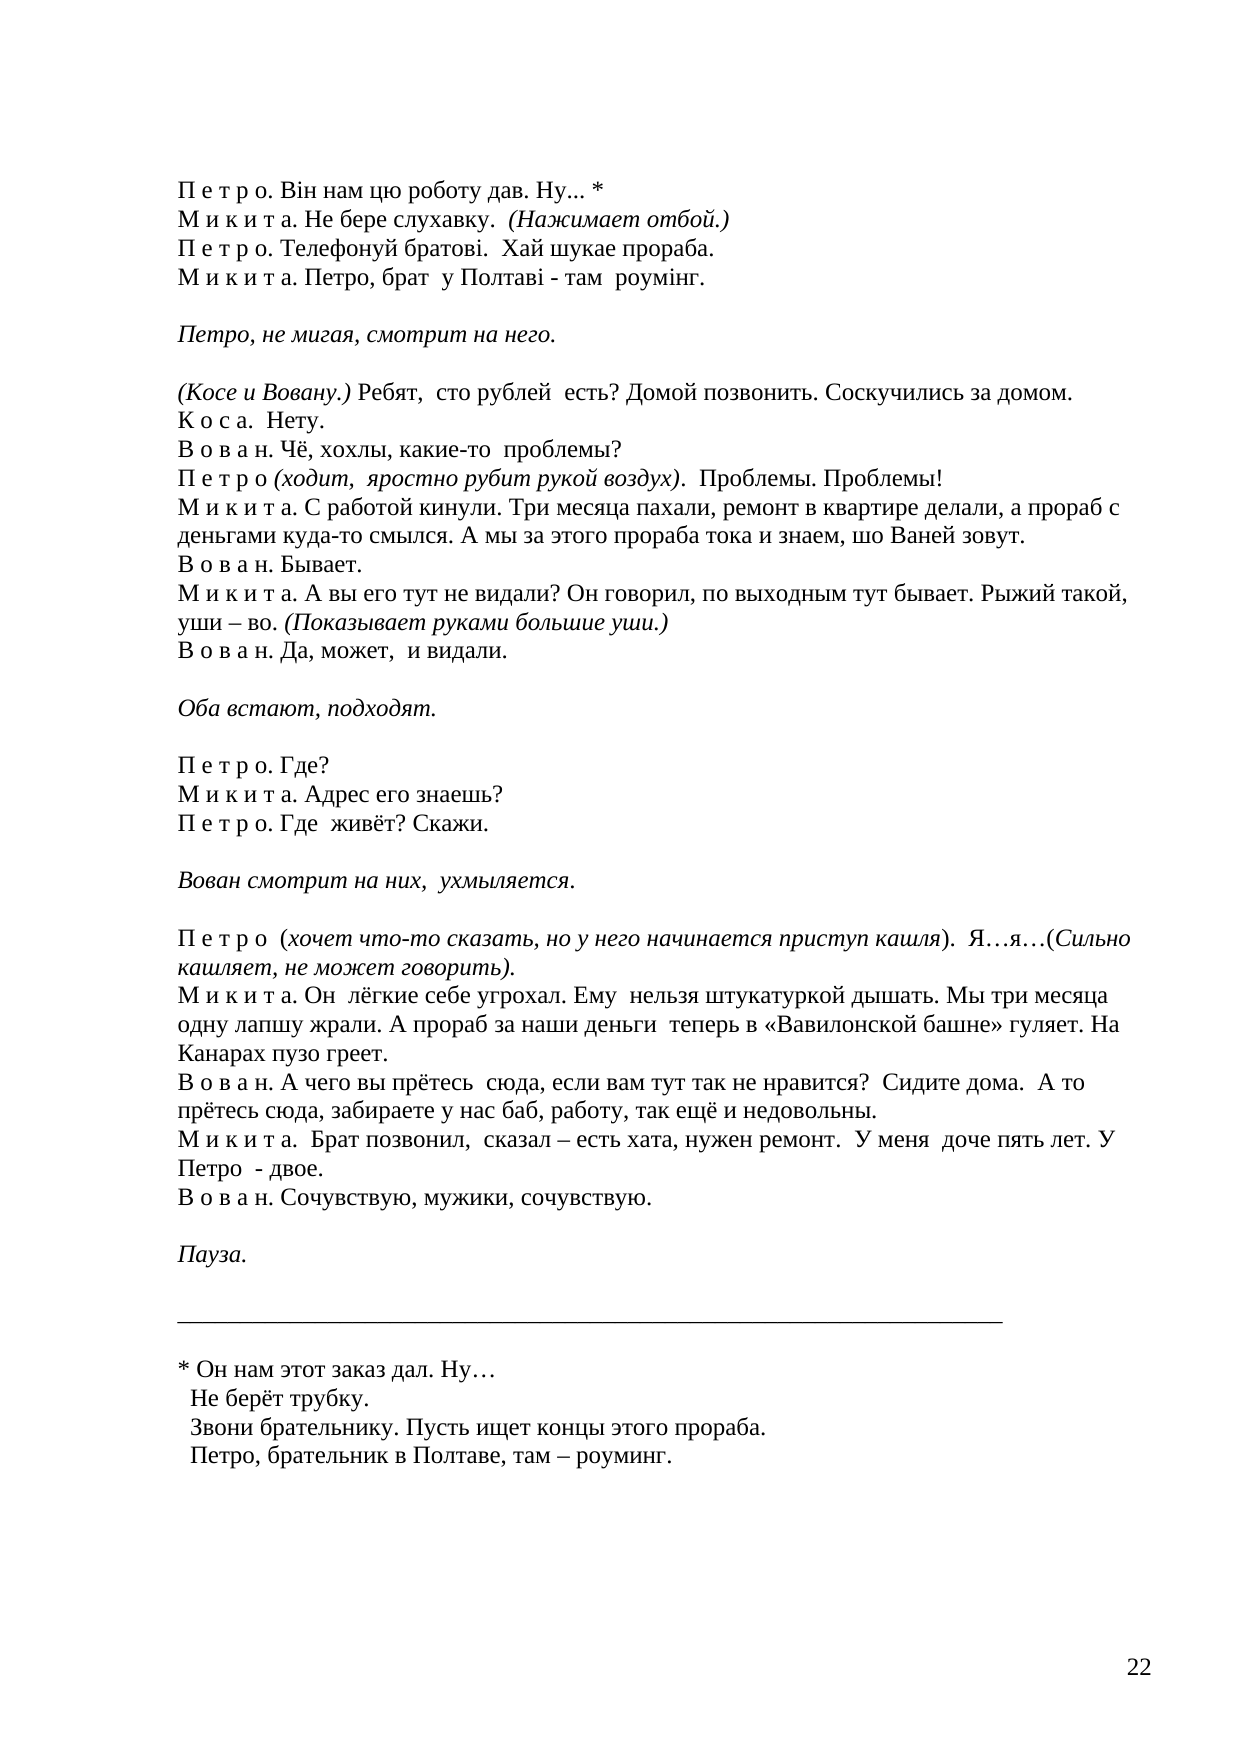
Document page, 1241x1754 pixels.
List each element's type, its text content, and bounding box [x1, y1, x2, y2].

text М и к и т а. Брат позвонил, сказал – есть хата, нужен ремонт. У меня доче пять лет. У Петро - двое. [177, 1124, 1152, 1182]
text М и к и т а. Не бере слухавку. (Нажимает отбой.) [177, 204, 1152, 233]
text Петро, брательник в Полтаве, там – роуминг. [177, 1441, 1152, 1469]
text К о с а. Нету. [177, 406, 1152, 434]
text П е т р о (ходит, яростно рубит рукой воздух). Проблемы. Проблемы! [177, 463, 1152, 492]
text П е т р о. Телефонуй братовi. Хай шукае прораба. [177, 233, 1152, 262]
text Пауза. [177, 1239, 1152, 1268]
text П е т р о (хочет что-то сказать, но у него начинается приступ кашля). Я…я…(Сильно кашляет, не может говорить). [177, 923, 1152, 981]
text * Он нам этот заказ дал. Ну… [177, 1354, 1152, 1383]
text Не берёт трубку. [177, 1383, 1152, 1412]
text Звони брательнику. Пусть ищет концы этого прораба. [177, 1412, 1152, 1441]
text В о в а н. Чё, хохлы, какие-то проблемы? [177, 434, 1152, 463]
text П е т р о. Він нам цю роботу дав. Ну... * [177, 176, 1152, 204]
text М и к и т а. С работой кинули. Три месяца пахали, ремонт в квартире делали, а прораб с деньгами куда-то смылся. А мы за этого прораба тока и знаем, шо Ваней зовут. [177, 492, 1152, 549]
text М и к и т а. А вы его тут не видали? Он говорил, по выходным тут бывает. Рыжий такой, уши – во. (Показывает руками большие уши.) [177, 578, 1152, 636]
text Оба встают, подходят. [177, 693, 1152, 722]
text П е т р о. Где? [177, 751, 1152, 779]
text П е т р о. Где живёт? Скажи. [177, 808, 1152, 837]
text __________________________________________________________________ [177, 1297, 1152, 1326]
text М и к и т а. Адрес его знаешь? [177, 779, 1152, 808]
text Петро, не мигая, смотрит на него. [177, 319, 1152, 348]
text В о в а н. А чего вы прётесь сюда, если вам тут так не нравится? Сидите дома. А то прётесь сюда, забираете у нас баб, работу, так ещё и недовольны. [177, 1067, 1152, 1124]
text В о в а н. Да, может, и видали. [177, 636, 1152, 664]
text М и к и т а. Петро, брат у Полтавi - там роумiнг. [177, 262, 1152, 291]
text Вован смотрит на них, ухмыляется. [177, 866, 1152, 894]
text М и к и т а. Он лёгкие себе угрохал. Ему нельзя штукатуркой дышать. Мы три месяца одну лапшу жрали. А прораб за наши деньги теперь в «Вавилонской башне» гуляет. На Канарах пузо греет. [177, 981, 1152, 1067]
text В о в а н. Сочувствую, мужики, сочувствую. [177, 1182, 1152, 1211]
text (Косе и Вовану.) Ребят, сто рублей есть? Домой позвонить. Соскучились за домом. [177, 377, 1152, 406]
text В о в а н. Бывает. [177, 549, 1152, 578]
